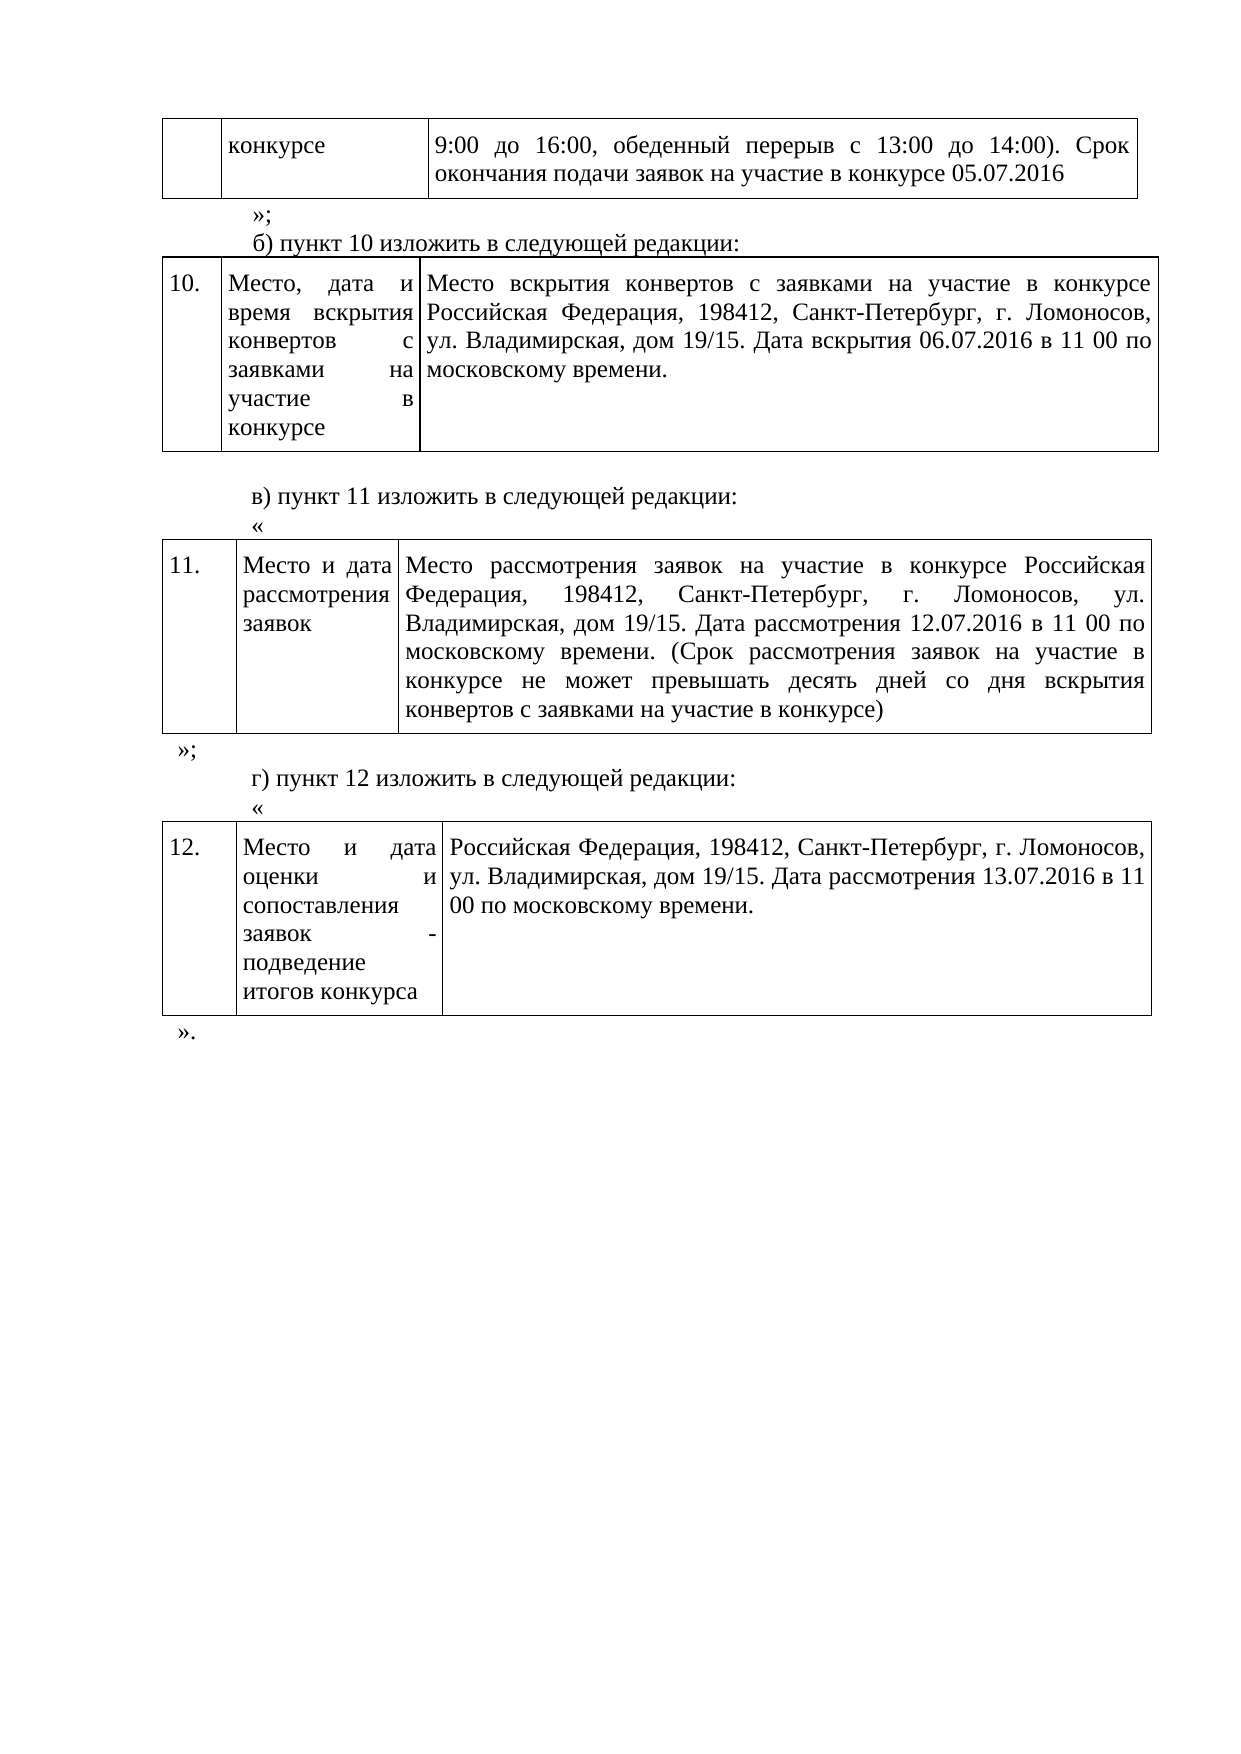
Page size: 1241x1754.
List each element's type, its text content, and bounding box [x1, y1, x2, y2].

table_header Место и дата рассмотрения заявок [237, 540, 398, 733]
table_header Место и дата оценки и сопоставления заявок -подведение итогов конкурса [237, 822, 442, 1015]
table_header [429, 119, 1137, 198]
list »; [252, 199, 1152, 228]
list ». [177, 1016, 1152, 1045]
list « [177, 510, 1152, 538]
table_header Место вскрытия конвертов с заявками на участие в конкурсе Российская Федерация, 198412, Санкт-Петербург, г. Ломоносов, ул. Владимирская, дом 19/15. Дата вскрытия 06.07.2016 в 11 00 по московскому времени. [421, 258, 1158, 451]
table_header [222, 119, 428, 198]
table_header Российская Федерация, 198412, Санкт-Петербург, г. Ломоносов, ул. Владимирская, дом 19/15. Дата рассмотрения 13.07.2016 в 11 00 по московскому времени. [443, 822, 1151, 1015]
list г) пункт 12 изложить в следующей редакции: [177, 763, 1152, 792]
table_header Место рассмотрения заявок на участие в конкурсе Российская Федерация, 198412, Санкт-Петербург, г. Ломоносов, ул. Владимирская, дом 19/15. Дата рассмотрения 12.07.2016 в 11 00 по московскому времени. (Срок рассмотрения заявок на участие в конкурсе не может превышать десять дней со дня вскрытия конвертов с заявками на участие в конкурсе) [399, 540, 1151, 733]
list в) пункт 11 изложить в следующей редакции: [177, 481, 1152, 510]
list « [177, 792, 1152, 821]
table_header 11. [163, 540, 236, 733]
table_header 12. [163, 822, 236, 1015]
table_header 10. [163, 258, 221, 451]
table_header 8. [163, 119, 221, 198]
list »; [177, 734, 1152, 763]
list б) пункт 10 изложить в следующей редакции: [252, 228, 1152, 256]
table_header Место, дата и время вскрытия конвертов с заявками на участие в конкурсе [222, 258, 419, 451]
